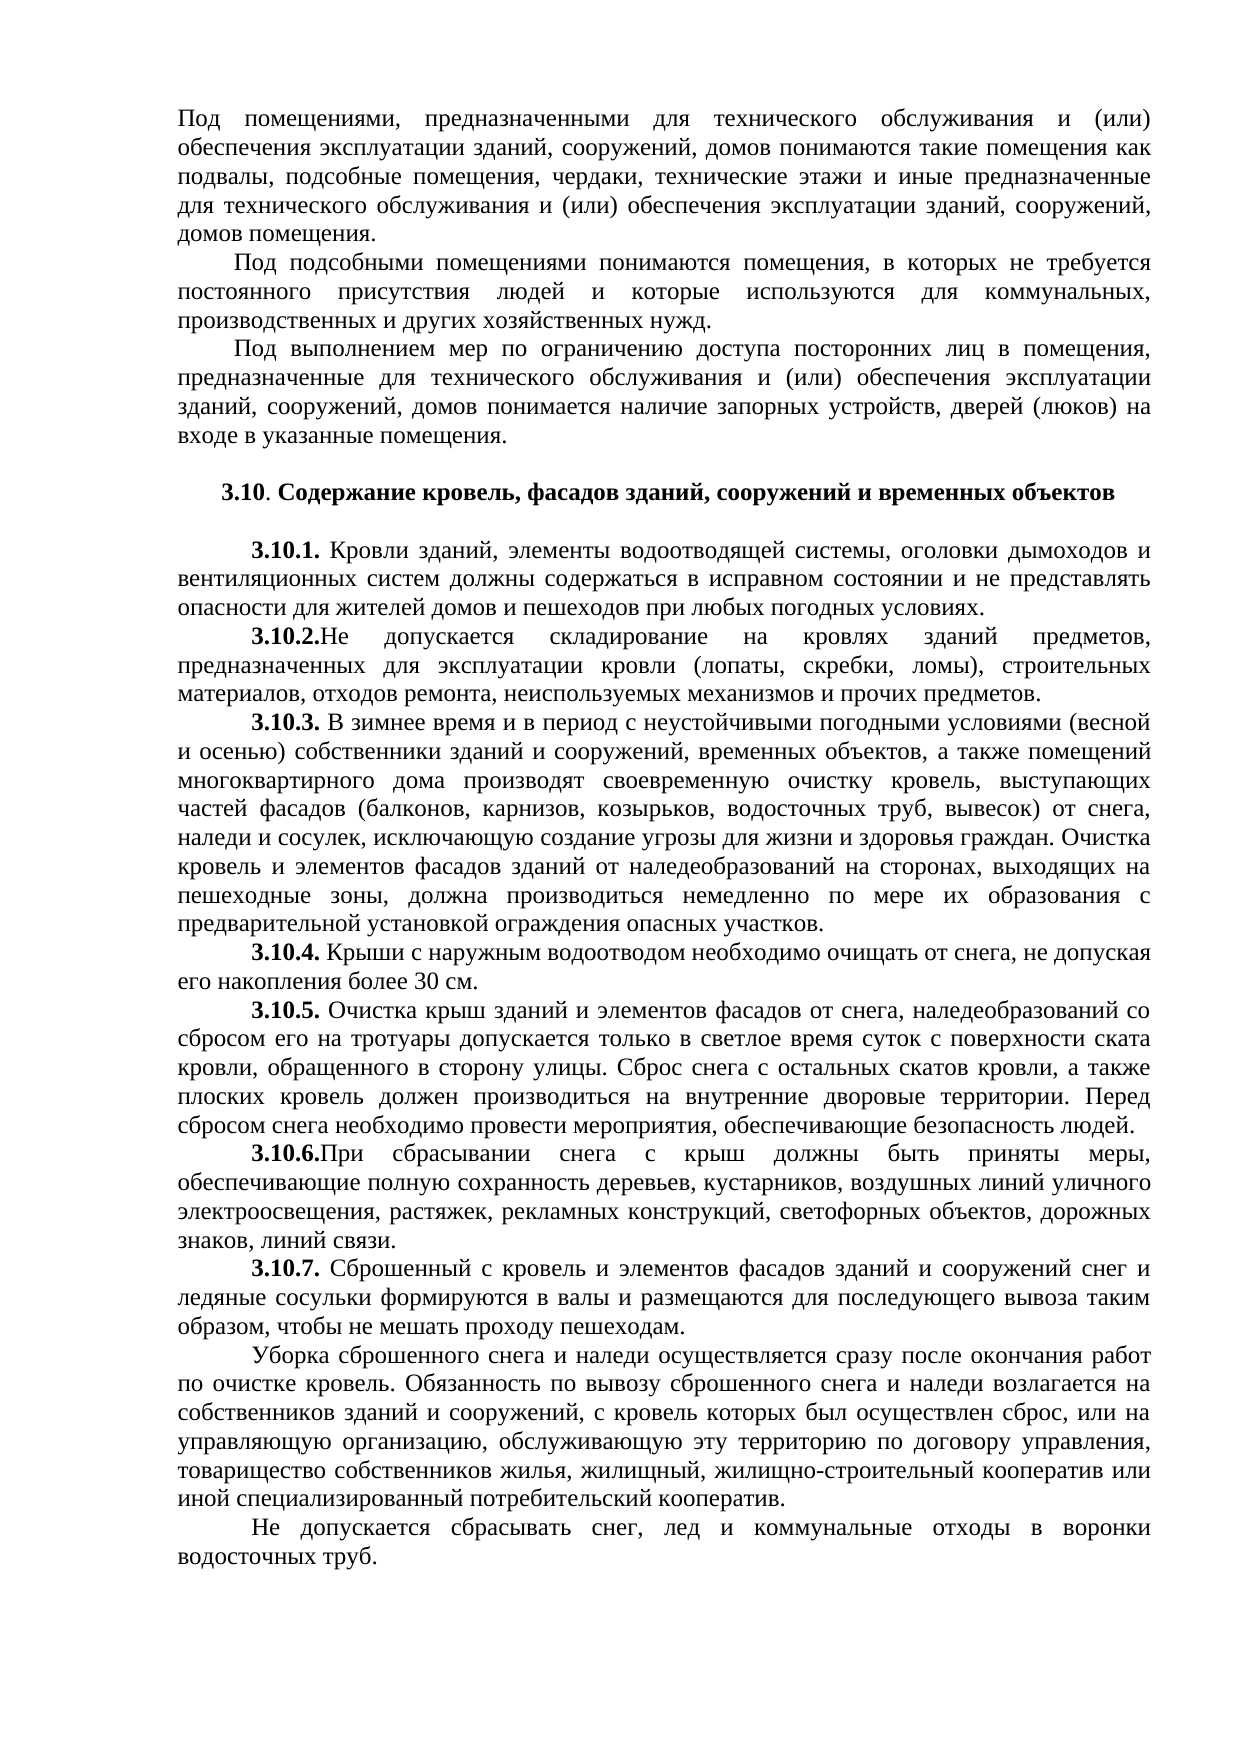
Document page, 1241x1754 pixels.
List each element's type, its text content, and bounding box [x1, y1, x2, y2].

text 3.10.7. Сброшенный с кровель и элементов фасадов зданий и сооружений снег и ледяные сосульки формируются в валы и размещаются для последующего вывоза таким образом, чтобы не мешать проходу пешеходам. [177, 1253, 1152, 1340]
text 3.10.5. Очистка крыш зданий и элементов фасадов от снега, наледеобразований со сбросом его на тротуары допускается только в светлое время суток с поверхности ската кровли, обращенного в сторону улицы. Сброс снега с остальных скатов кровли, а также плоских кровель должен производиться на внутренние дворовые территории. Перед сбросом снега необходимо провести мероприятия, обеспечивающие безопасность людей. [177, 995, 1152, 1138]
text Не допускается сбрасывать снег, лед и коммунальные отходы в воронки водосточных труб. [177, 1512, 1152, 1570]
text 3.10. Содержание кровель, фасадов зданий, сооружений и временных объектов [177, 477, 1152, 506]
text Под помещениями, предназначенными для технического обслуживания и (или) обеспечения эксплуатации зданий, сооружений, домов понимаются такие помещения как подвалы, подсобные помещения, чердаки, технические этажи и иные предназначенные для технического обслуживания и (или) обеспечения эксплуатации зданий, сооружений, домов помещения. [177, 103, 1152, 247]
text Уборка сброшенного снега и наледи осуществляется сразу после окончания работ по очистке кровель. Обязанность по вывозу сброшенного снега и наледи возлагается на собственников зданий и сооружений, с кровель которых был осуществлен сброс, или на управляющую организацию, обслуживающую эту территорию по договору управления, товарищество собственников жилья, жилищный, жилищно-строительный кооператив или иной специализированный потребительский кооператив. [177, 1340, 1152, 1512]
text Под выполнением мер по ограничению доступа посторонних лиц в помещения, предназначенные для технического обслуживания и (или) обеспечения эксплуатации зданий, сооружений, домов понимается наличие запорных устройств, дверей (люков) на входе в указанные помещения. [177, 333, 1152, 448]
text 3.10.4. Крыши с наружным водоотводом необходимо очищать от снега, не допуская его накопления более 30 см. [177, 937, 1152, 995]
text 3.10.2.Не допускается складирование на кровлях зданий предметов, предназначенных для эксплуатации кровли (лопаты, скребки, ломы), строительных материалов, отходов ремонта, неиспользуемых механизмов и прочих предметов. [177, 621, 1152, 707]
text 3.10.6.При сбрасывании снега с крыш должны быть приняты меры, обеспечивающие полную сохранность деревьев, кустарников, воздушных линий уличного электроосвещения, растяжек, рекламных конструкций, светофорных объектов, дорожных знаков, линий связи. [177, 1138, 1152, 1253]
text Под подсобными помещениями понимаются помещения, в которых не требуется постоянного присутствия людей и которые используются для коммунальных, производственных и других хозяйственных нужд. [177, 247, 1152, 333]
text 3.10.3. В зимнее время и в период с неустойчивыми погодными условиями (весной и осенью) собственники зданий и сооружений, временных объектов, а также помещений многоквартирного дома производят своевременную очистку кровель, выступающих частей фасадов (балконов, карнизов, козырьков, водосточных труб, вывесок) от снега, наледи и сосулек, исключающую создание угрозы для жизни и здоровья граждан. Очистка кровель и элементов фасадов зданий от наледеобразований на сторонах, выходящих на пешеходные зоны, должна производиться немедленно по мере их образования с предварительной установкой ограждения опасных участков. [177, 707, 1152, 937]
text 3.10.1. Кровли зданий, элементы водоотводящей системы, оголовки дымоходов и вентиляционных систем должны содержаться в исправном состоянии и не представлять опасности для жителей домов и пешеходов при любых погодных условиях. [177, 535, 1152, 621]
